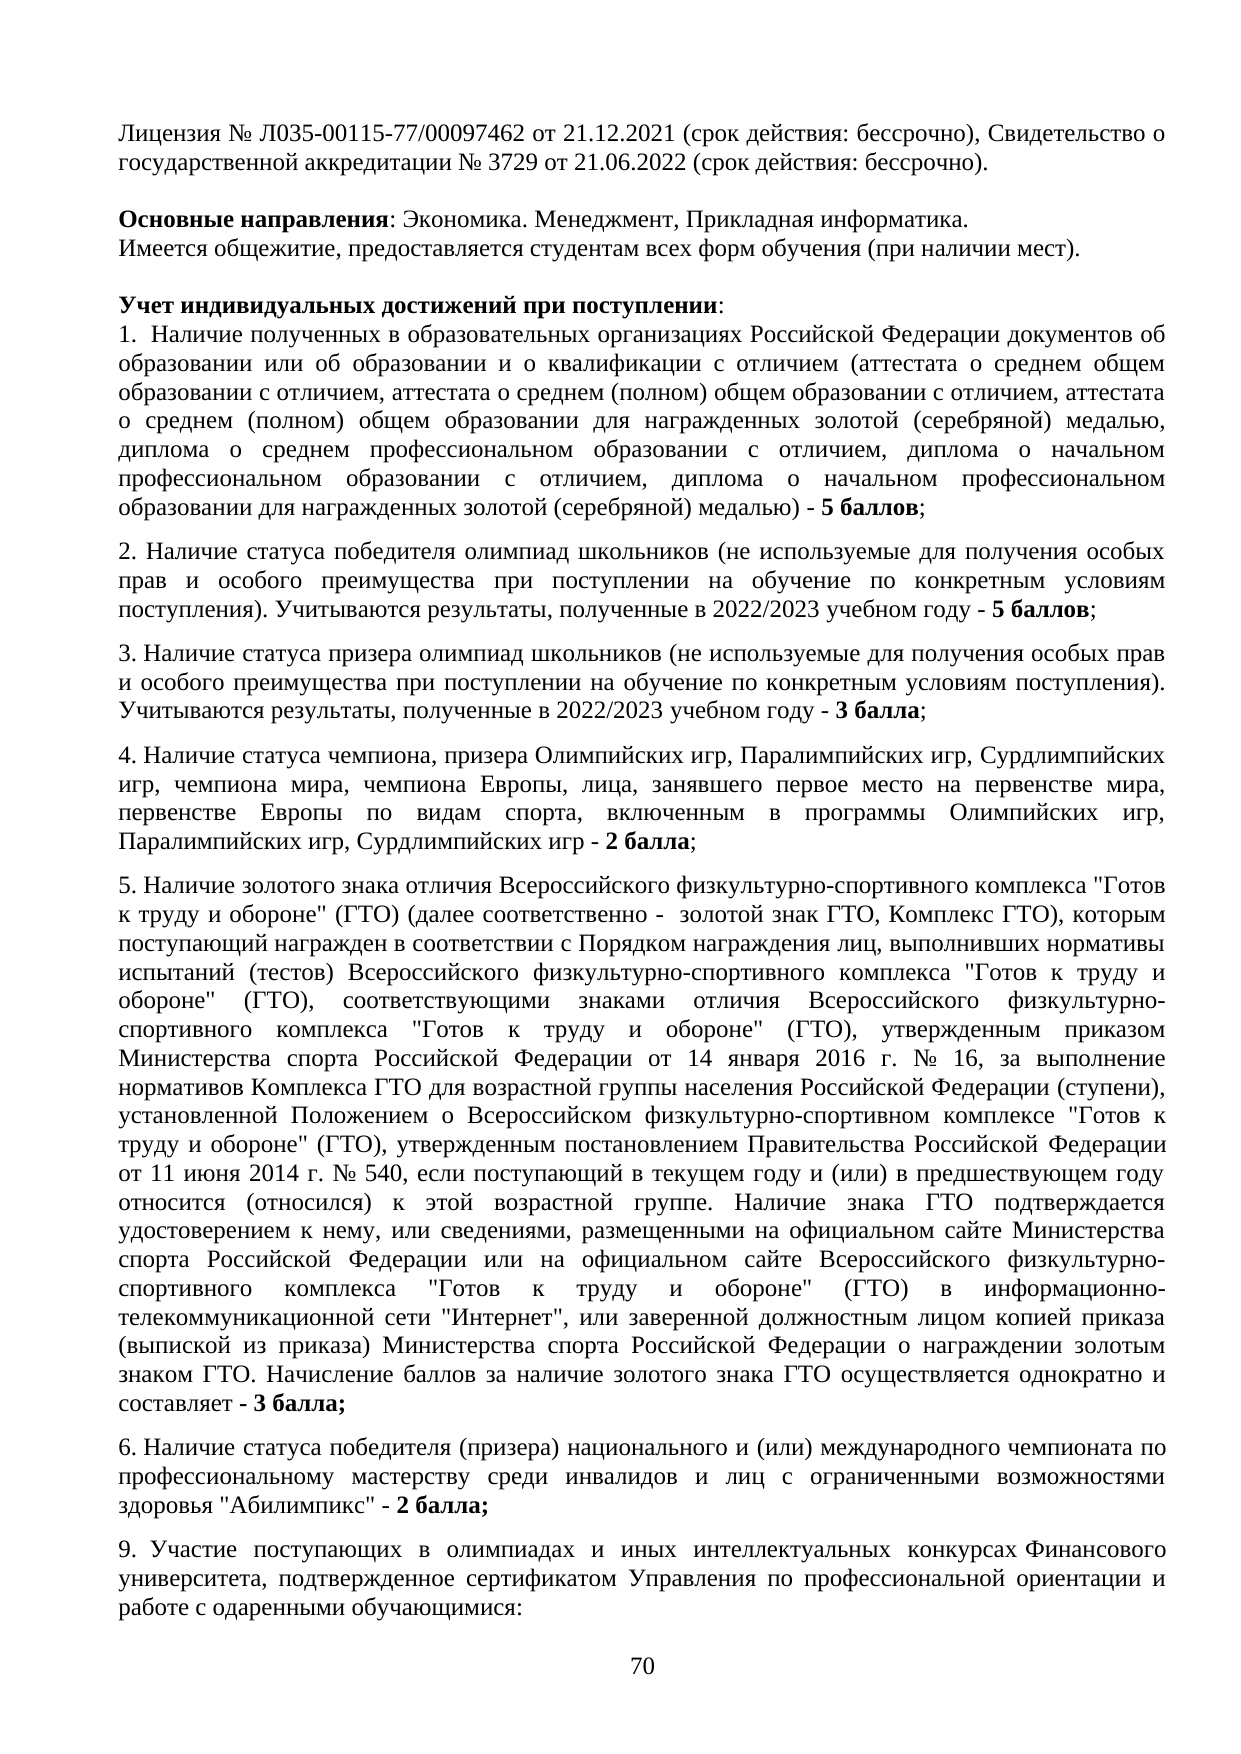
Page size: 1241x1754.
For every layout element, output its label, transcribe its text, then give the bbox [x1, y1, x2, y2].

text 4. Наличие статуса чемпиона, призера Олимпийских игр, Паралимпийских игр, Сурдлимпийских игр, чемпиона мира, чемпиона Европы, лица, занявшего первое место на первенстве мира, первенстве Европы по видам спорта, включенным в программы Олимпийских игр, Паралимпийских игр, Сурд​лимпийских игр - 2 балла; [118, 740, 1166, 855]
text Учет индивидуальных достижений при поступлении: [118, 291, 1166, 319]
text Основные направления: Экономика. Менеджмент, Прикладная информатика. [118, 204, 1166, 233]
text 3. Наличие статуса призера олимпиад школьников (не используемые для получения особых прав и особого преимущества при поступлении на обучение по конкретным условиям поступления). Учитываются результаты, полученные в 2022/2023 учебном году - 3 балла; [118, 638, 1166, 724]
text Лицензия № Л035-00115-77/00097462 от 21.12.2021 (срок действия: бессрочно), Свидетельство о государственной аккредитации № 3729 от 21.06.2022 (срок действия: бессрочно). [118, 118, 1166, 176]
text 2. Наличие статуса победителя олимпиад школьников (не используемые для получения особых прав и особого преимущества при поступлении на обучение по конкретным условиям поступления). Учитываются результаты, полученные в 2022/2023 учебном году - 5 баллов; [118, 536, 1166, 622]
text 5. Наличие золотого знака отличия Всероссийского физкультурно-спортивного комплекса "Готов к труду и обороне" (ГТО) (далее соответственно - золотой знак ГТО, Комплекс ГТО), которым поступающий награжден в соответствии с Порядком награждения лиц, выполнивших нормативы испытаний (тестов) Всероссийского физкультурно-спортивного комплекса "Готов к труду и обороне" (ГТО), соответствующими знаками отличия Всероссийского физкультурно-спортивного комплекса "Готов к труду и обороне" (ГТО), утвержденным приказом Министерства спорта Российской Федерации от 14 января 2016 г. № 16, за выполнение нормативов Комплекса ГТО для возрастной группы населения Российской Федерации (ступени), установленной Положением о Всероссийском физкультурно-спортивном комплексе "Готов к труду и обороне" (ГТО), утвержденным постановлением Правительства Российской ​Федерации от 11 июня 2014 г. № 540, если поступающий в текущем году и (или) в предшествующем году относится (относился) к этой возрастной группе. Наличие знака ГТО подтверждается удостоверением к нему, или сведениями, размещенными на официальном сайте Министерства спорта Российской Федерации или на официальном сайте Всероссийского физкультурно-спортивного комплекса "Готов к труду и обороне" (ГТО) в информационно-телекоммуникационной сети "Интернет", или заверенной должностным лицом копией приказа (выпиской из приказа) Министерства спорта Российской Федерации о награждении золотым знаком ГТО. Начисление баллов за наличие золотого знака ГТО осуществляется однократно и составляет - 3 балла; [118, 871, 1166, 1417]
text Имеется общежитие, предоставляется студентам всех форм обучения (при наличии мест). [118, 233, 1166, 262]
text 6. Наличие статуса победителя (призера) национального и (или) международного чемпионата по профессиональному мастерству среди инвалидов и лиц с ограниченными возможностями здоровья "Абилимпикс" - 2 балла; [118, 1432, 1166, 1519]
text 1. Наличие полученных в образовательных организациях Российской Федерации документов об образовании или об образовании и о квалификации с отличием (аттестата о среднем общем образовании с отличием, аттестата о среднем (полном) общем образовании с отличием, аттестата о среднем (полном) общем образовании для награжденных золотой (серебряной) медалью, диплома о среднем профессиональном образовании с отличием, диплома о начальном профессиональном образовании с отличием, диплома о начальном профессиональном образовании для награжденных золотой (серебряной) медалью) - 5 баллов; [118, 319, 1166, 521]
text 9. Участие поступающих в олимпиадах и иных интеллектуальных конкурсах Финансового университета, подтвержденное сертификатом Управления по профессиональной ориентации и работе с одаренными обучающимися: [118, 1534, 1166, 1621]
